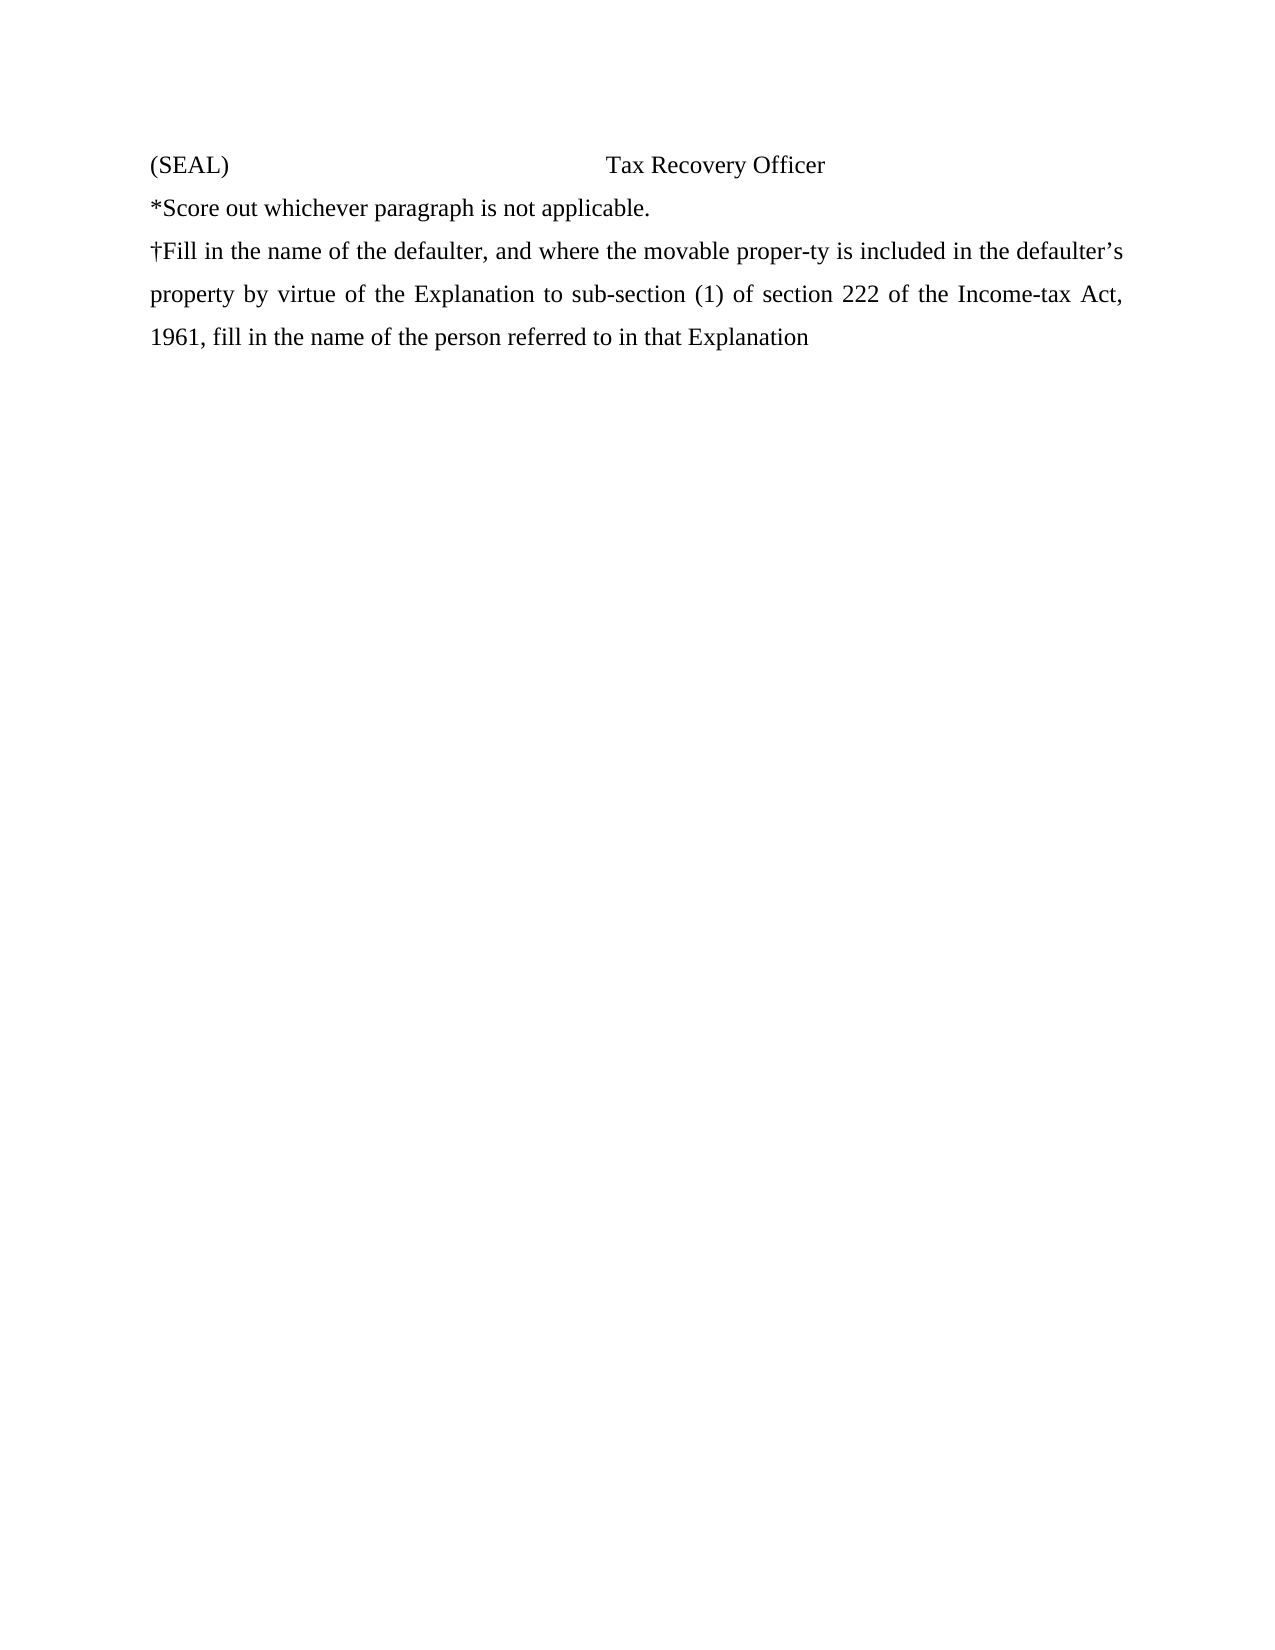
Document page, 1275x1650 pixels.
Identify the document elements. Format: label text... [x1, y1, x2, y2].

text (SEAL) Tax Recovery Officer [150, 150, 1125, 179]
text †Fill in the name of the defaulter, and where the movable proper-ty is included in the defaulter’s property by virtue of the Explanation to sub-section (1) of section 222 of the Income-tax Act, 1961, fill in the name of the person referred to in that Explanation [150, 236, 1125, 351]
text *Score out whichever paragraph is not applicable. [150, 193, 1125, 222]
